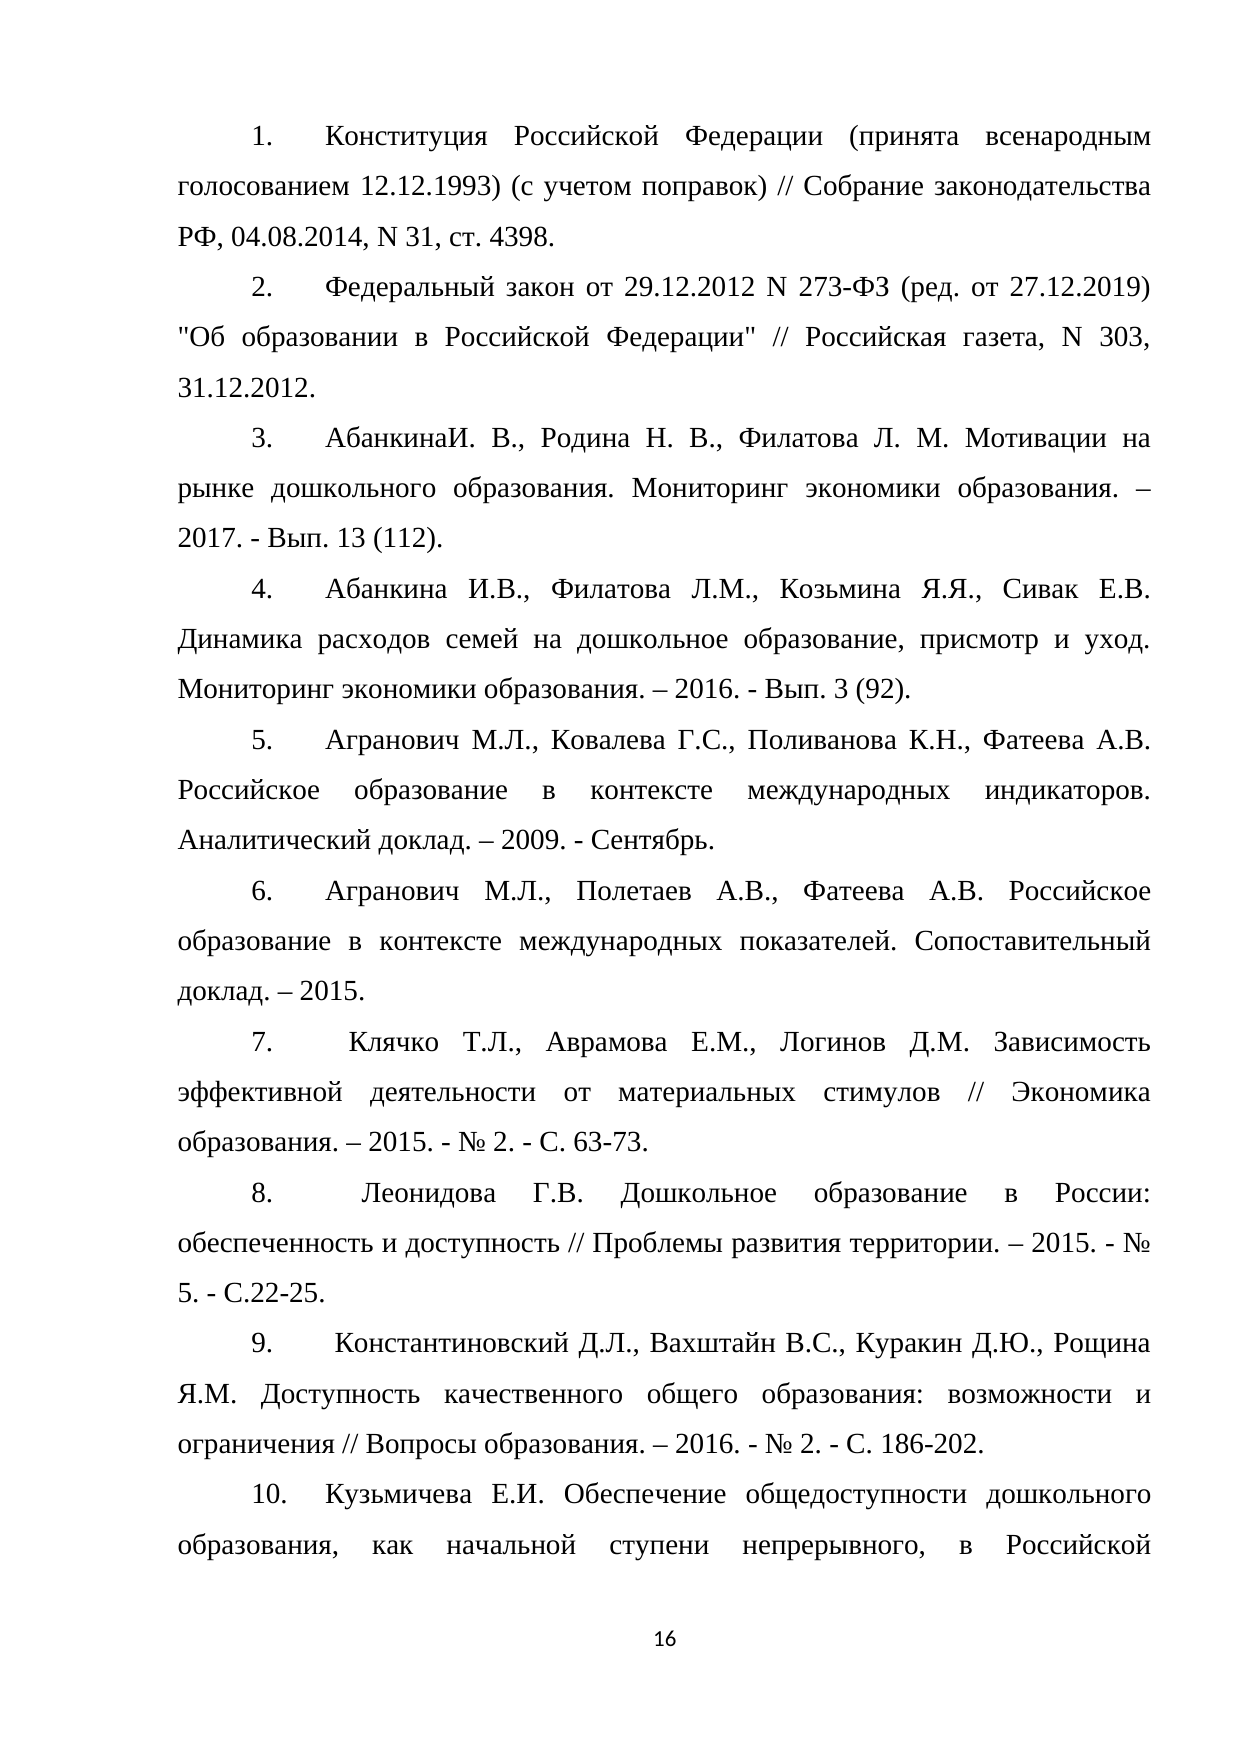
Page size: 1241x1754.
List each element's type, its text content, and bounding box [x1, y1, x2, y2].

list Клячко Т.Л., Аврамова Е.М., Логинов Д.М. Зависимость эффективной деятельности от материальных стимулов // Экономика образования. – 2015. - № 2. - С. 63-73. [177, 1199, 1152, 1333]
list Конституция Российской Федерации (принята всенародным голосованием 12.12.1993) (с учетом поправок) // Собрание законодательства РФ, 04.08.2014, N 31, ст. 4398. [177, 118, 1152, 252]
list Федеральный закон от 29.12.2012 N 273-ФЗ (ред. от 27.12.2019) "Об образовании в Российской Федерации" // Российская газета, N 303, 31.12.2012. [177, 298, 1152, 432]
list Агранович М.Л., Полетаев А.В., Фатеева А.В. Российское образование в контексте международных показателей. Сопоставительный доклад. – 2015. [177, 1019, 1152, 1153]
list Агранович М.Л., Ковалева Г.С., Поливанова К.Н., Фатеева А.В. Российское образование в контексте международных индикаторов. Аналитический доклад. – 2009. - Сентябрь. [177, 838, 1152, 973]
list Абанкина И.В., Филатова Л.М., Козьмина Я.Я., Сивак Е.В. Динамика расходов семей на дошкольное образование, присмотр и уход. Мониторинг экономики образования. – 2016. - Вып. 3 (92). [177, 658, 1152, 793]
list АбанкинаИ. В., Родина Н. В., Филатова Л. М. Мотивации на рынке дошкольного образования. Мониторинг экономики образования. – 2017. - Вып. 13 (112). [177, 478, 1152, 612]
list Леонидова Г.В. Дошкольное образование в России: обеспеченность и доступность // Проблемы развития территории. – 2015. - № 5. - С.22-25. [177, 1350, 1152, 1484]
